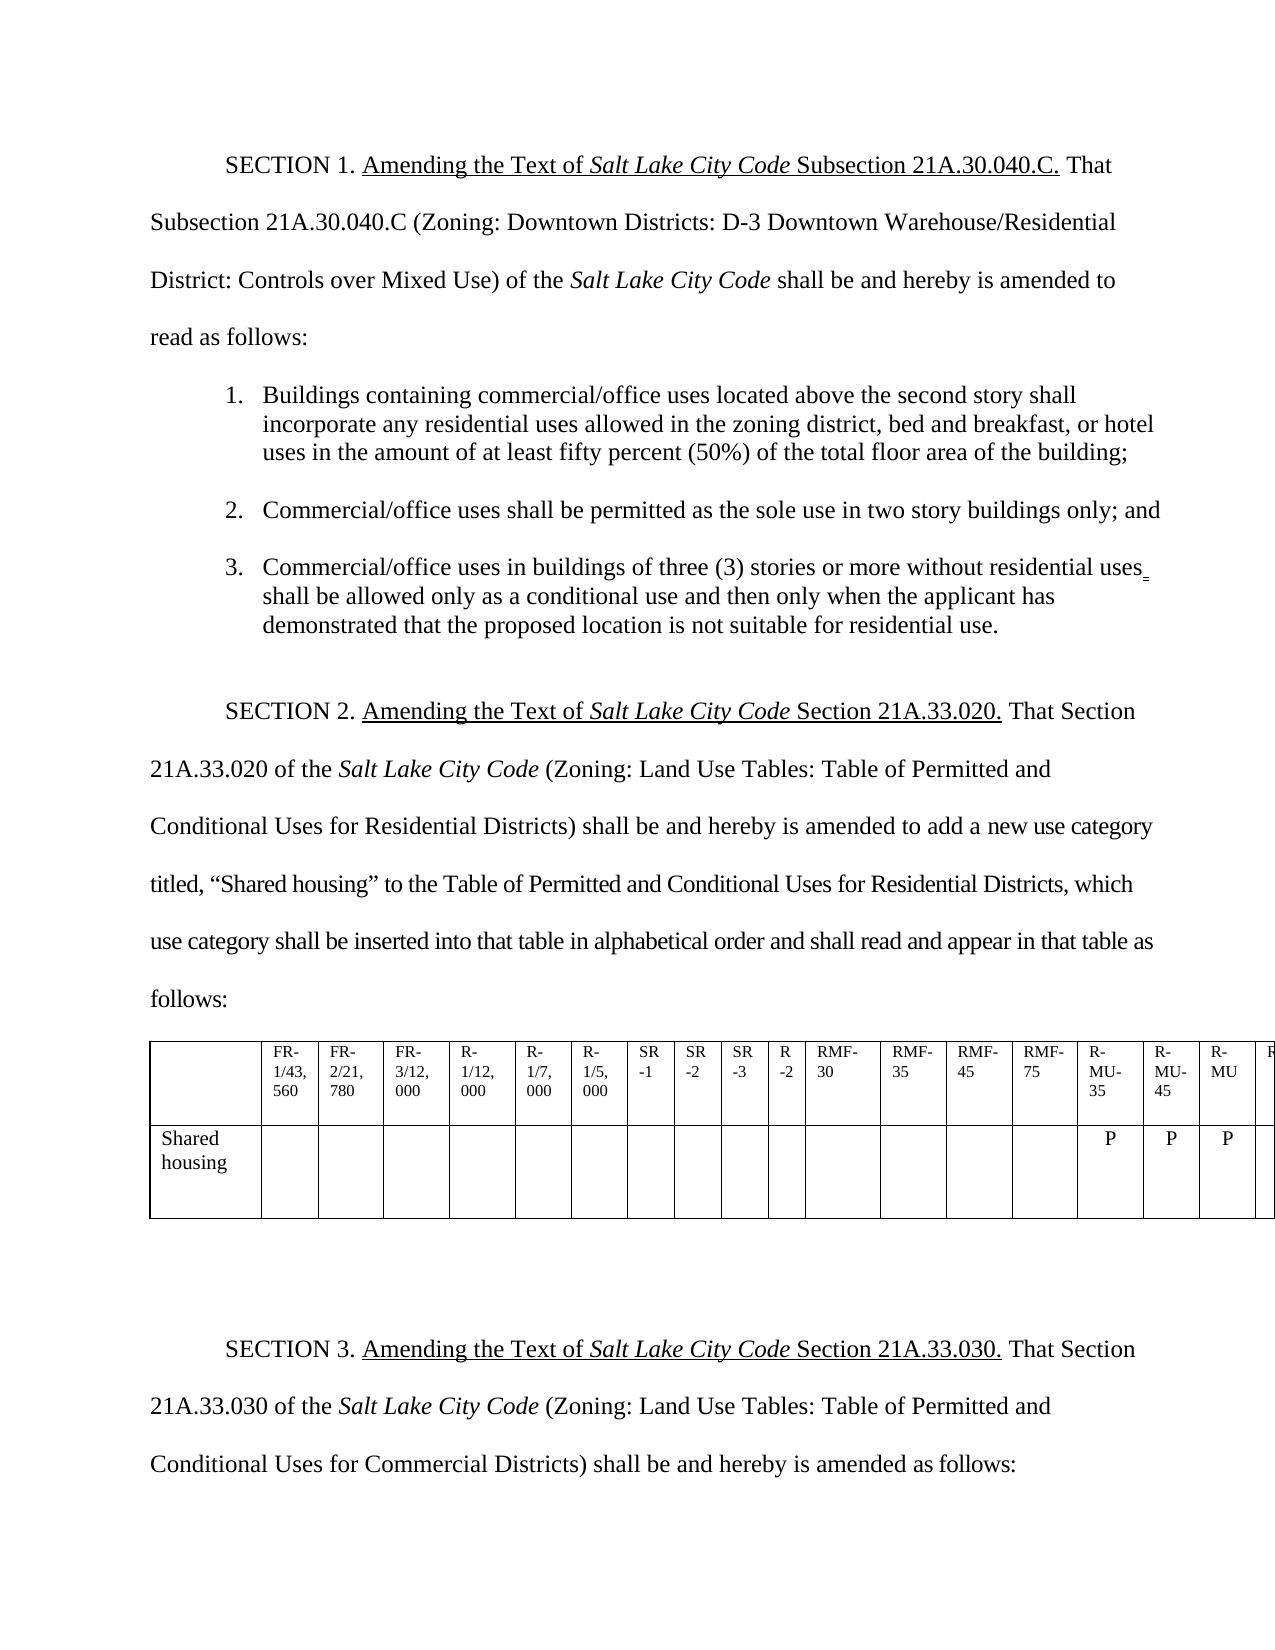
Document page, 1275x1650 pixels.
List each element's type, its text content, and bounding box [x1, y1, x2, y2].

table_header R-1/12, 000 [450, 1042, 515, 1124]
table_cell Shared housing [151, 1126, 261, 1218]
table_header R-MU-45 [1144, 1042, 1199, 1124]
table_header FR-1/43,560 [262, 1042, 318, 1124]
table_header R-1/7,000 [516, 1042, 571, 1124]
table_cell P [1078, 1126, 1143, 1218]
table_header [151, 1042, 261, 1124]
table_header RMF-30 [806, 1042, 880, 1124]
table_cell [1013, 1126, 1077, 1218]
table_cell [947, 1126, 1012, 1218]
table_cell [1256, 1126, 1274, 1218]
table_header FR-2/21, 780 [319, 1042, 383, 1124]
table_cell [516, 1126, 571, 1218]
table_header RO [1256, 1042, 1274, 1124]
table_cell P [1200, 1126, 1255, 1218]
table_header SR-1 [628, 1042, 674, 1124]
table_cell [262, 1126, 318, 1218]
text SECTION 3. Amending the Text of Salt Lake City Code Section 21A.33.030. That Section 21A.33.030 of the Salt Lake City Code (Zoning: Land Use Tables: Table of Permitted and Conditional Uses for Commercial Districts) shall be and hereby is amended as follows: [150, 1334, 1162, 1477]
table_header R-1/5,000 [572, 1042, 627, 1124]
table_header RMF-75 [1013, 1042, 1077, 1124]
list Commercial/office uses shall be permitted as the sole use in two story buildings only; and [225, 495, 1162, 524]
table_cell [769, 1126, 805, 1218]
table_cell [675, 1126, 721, 1218]
list Buildings containing commercial/office uses located above the second story shall incorporate any residential uses allowed in the zoning district, bed and breakfast, or hotel uses in the amount of at least fifty percent (50%) of the total floor area of the building; [225, 380, 1162, 466]
table_cell [722, 1126, 768, 1218]
table_cell P [1144, 1126, 1199, 1218]
table_header R-MU [1200, 1042, 1255, 1124]
table_header RMF-35 [881, 1042, 946, 1124]
table_cell [628, 1126, 674, 1218]
table_header R-MU-35 [1078, 1042, 1143, 1124]
table_header R-2 [769, 1042, 805, 1124]
table_header FR-3/12, 000 [384, 1042, 449, 1124]
table_cell [384, 1126, 449, 1218]
table_cell [806, 1126, 880, 1218]
text SECTION 2. Amending the Text of Salt Lake City Code Section 21A.33.020. That Section 21A.33.020 of the Salt Lake City Code (Zoning: Land Use Tables: Table of Permitted and Conditional Uses for Residential Districts) shall be and hereby is amended to add a new use category titled, “Shared housing” to the Table of Permitted and Conditional Uses for Residential Districts, which use category shall be inserted into that table in alphabetical order and shall read and appear in that table as follows: [150, 696, 1162, 1012]
table_cell [881, 1126, 946, 1218]
table_header SR-3 [722, 1042, 768, 1124]
text SECTION 1. Amending the Text of Salt Lake City Code Subsection 21A.30.040.C. That Subsection 21A.30.040.C (Zoning: Downtown Districts: D-3 Downtown Warehouse/Residential District: Controls over Mixed Use) of the Salt Lake City Code shall be and hereby is amended to read as follows: [150, 150, 1162, 351]
list Commercial/office uses in buildings of three (3) stories or more without residential uses shall be allowed only as a conditional use and then only when the applicant has demonstrated that the proposed location is not suitable for residential use. [225, 552, 1162, 639]
table_header SR-2 [675, 1042, 721, 1124]
table_cell [572, 1126, 627, 1218]
table_cell [450, 1126, 515, 1218]
table_header RMF-45 [947, 1042, 1012, 1124]
table_cell [319, 1126, 383, 1218]
